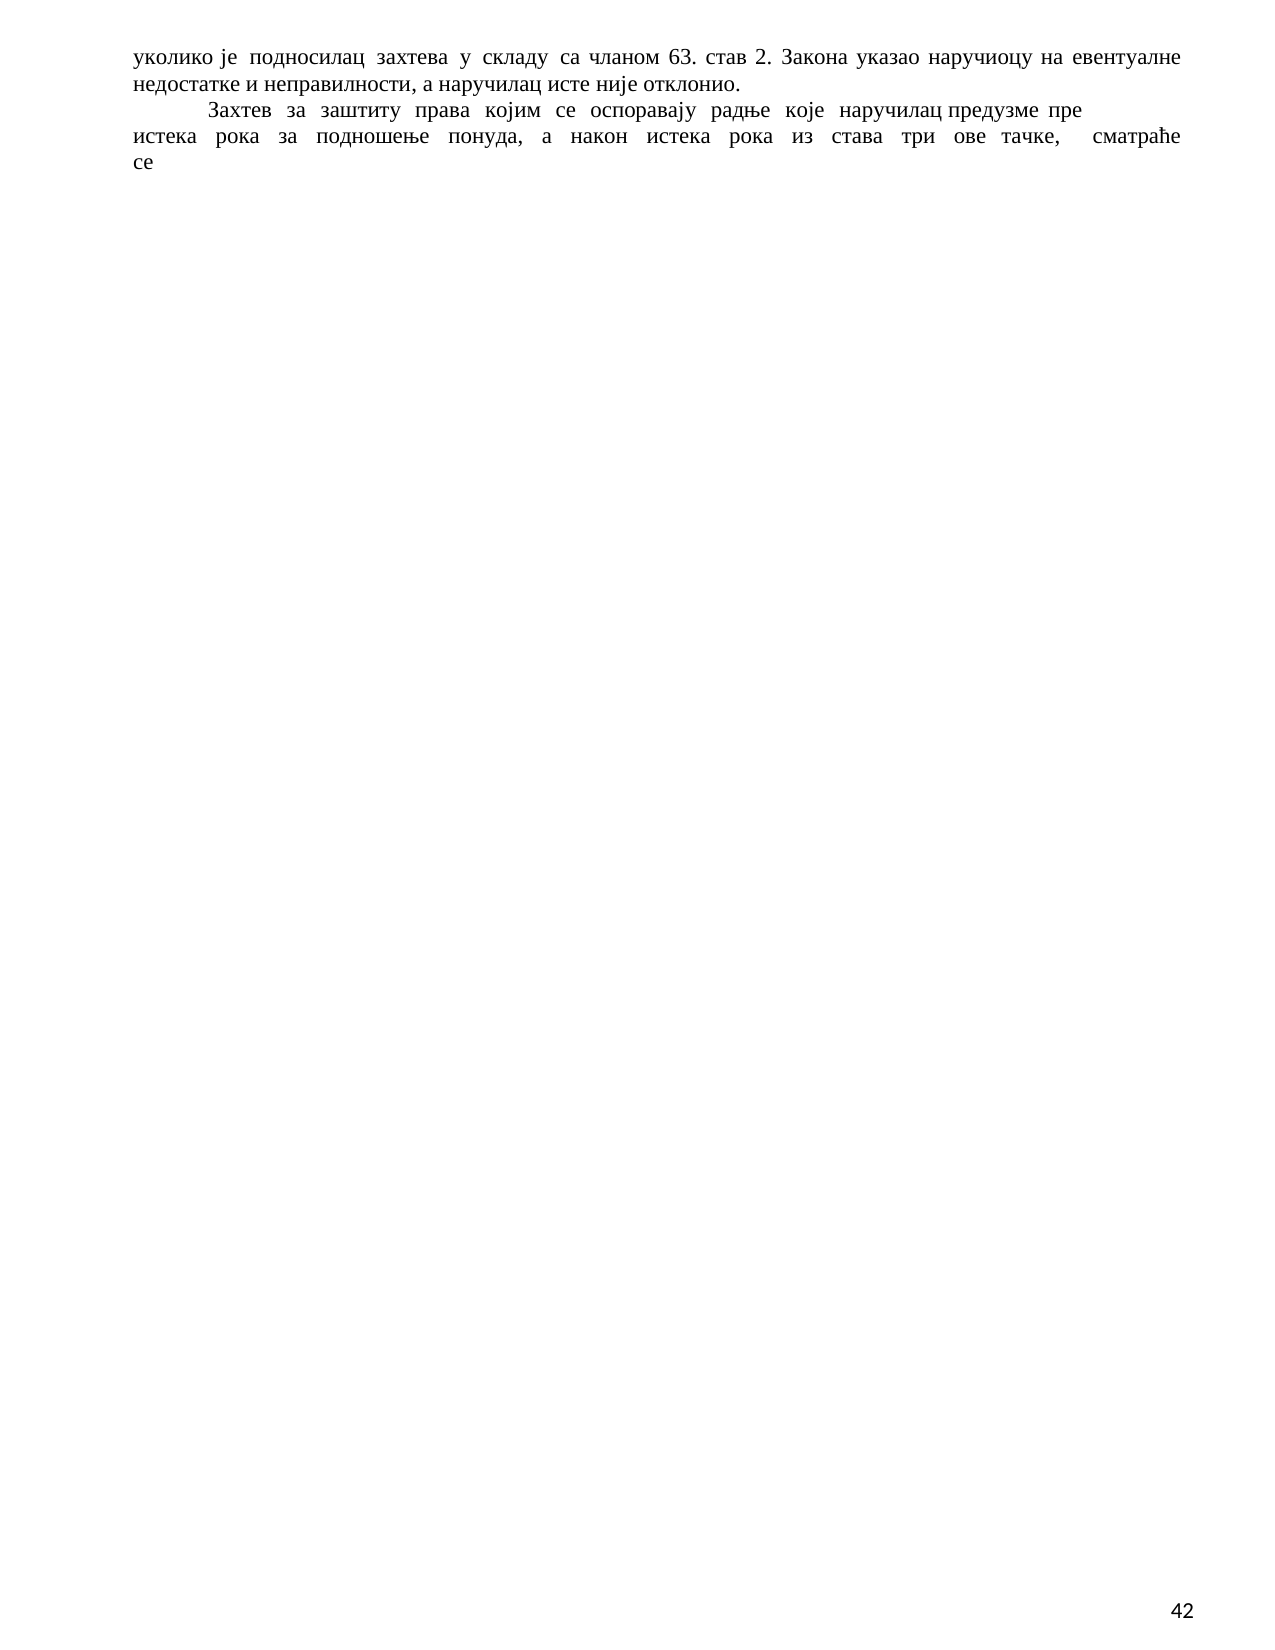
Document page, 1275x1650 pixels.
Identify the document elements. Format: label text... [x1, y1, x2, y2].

text истека рока за подношење понуда, а након истека рока из става три ове тачке, сматраће се [133, 122, 1182, 175]
text Захтев за заштиту права којим се оспоравају радње које наручилац предузме пре [208, 96, 1194, 122]
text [133, 44, 1182, 96]
